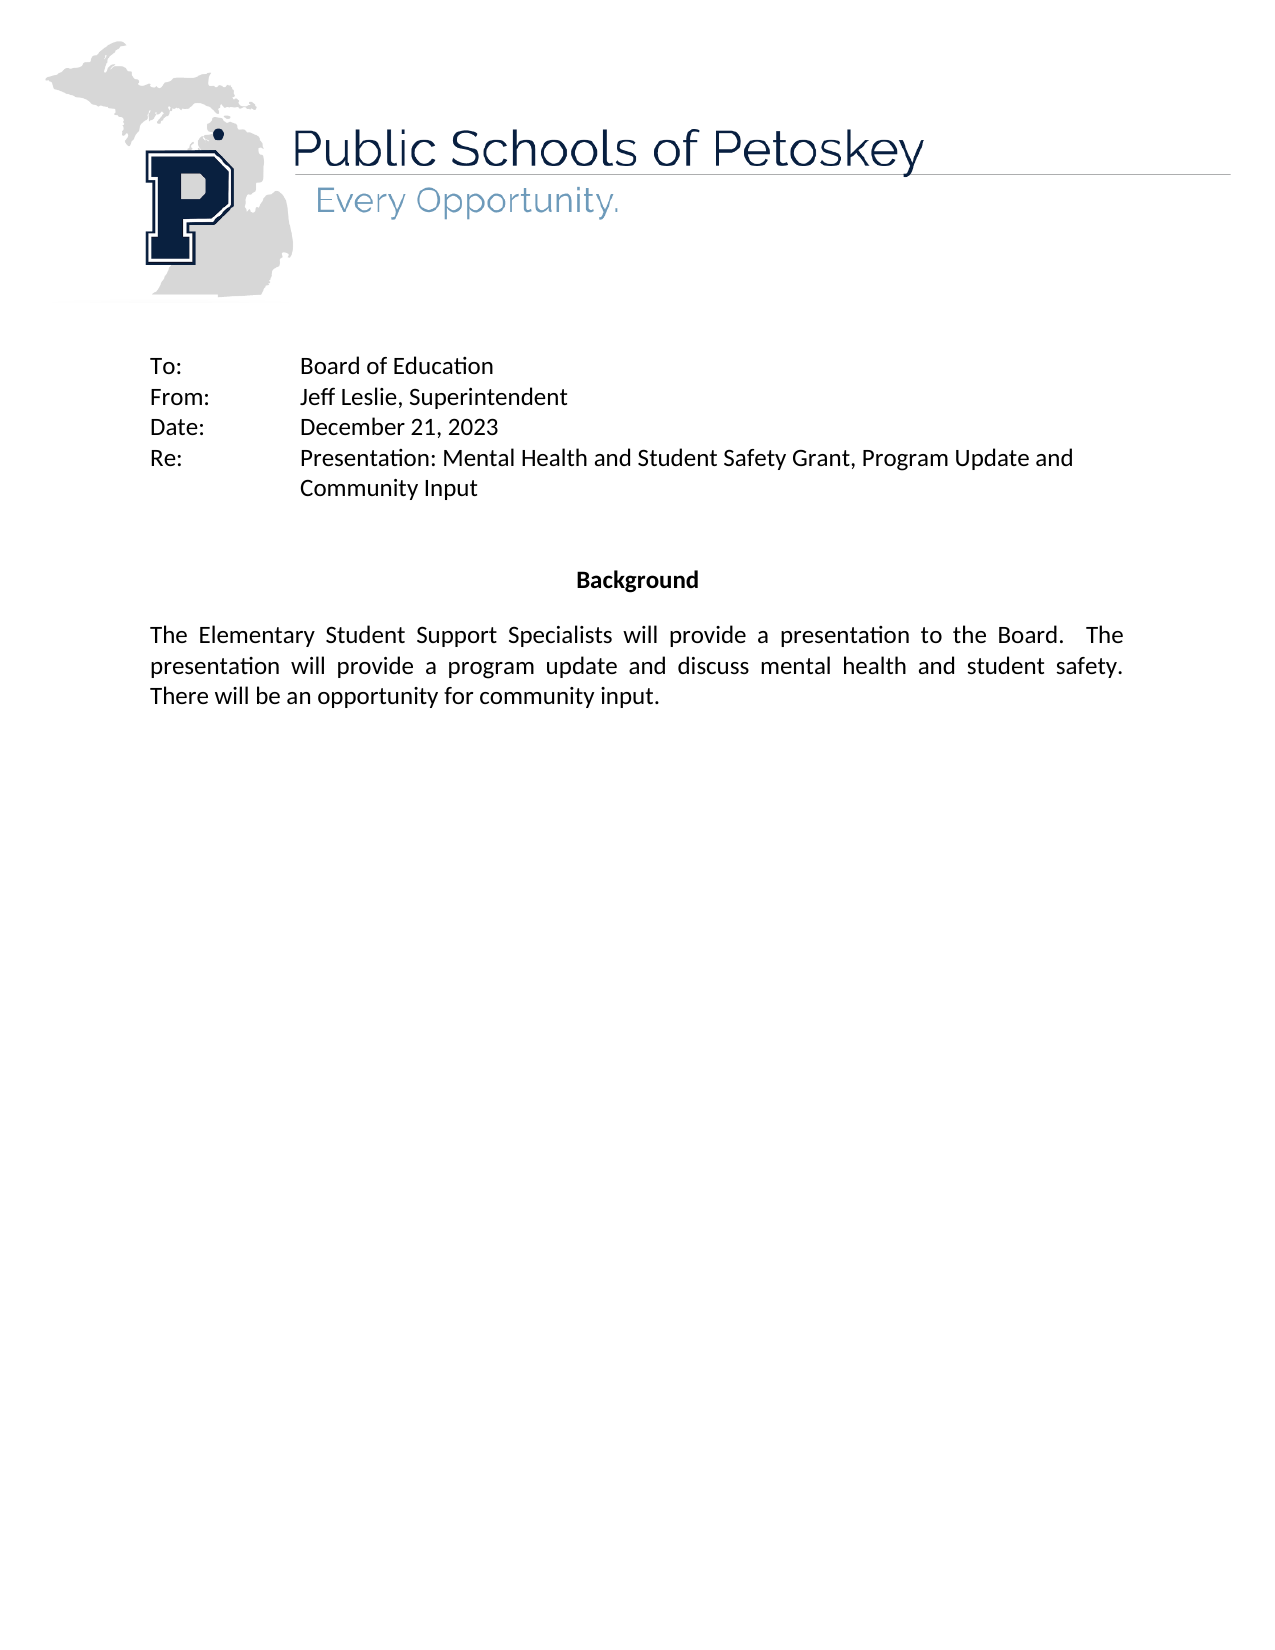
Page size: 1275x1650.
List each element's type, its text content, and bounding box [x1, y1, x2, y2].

text From: Jeff Leslie, Superintendent [150, 381, 1125, 411]
text Community Input [150, 472, 1125, 503]
text Date: December 21, 2023 [150, 411, 1125, 442]
picture [0, 22, 1275, 351]
text Background [150, 564, 1125, 594]
text Re: Presentation: Mental Health and Student Safety Grant, Program Update and [150, 442, 1125, 472]
text The Elementary Student Support Specialists will provide a presentation to the Board. The presentation will provide a program update and discuss mental health and student safety. There will be an opportunity for community input. [150, 619, 1125, 711]
text To: Board of Education [150, 351, 1125, 381]
